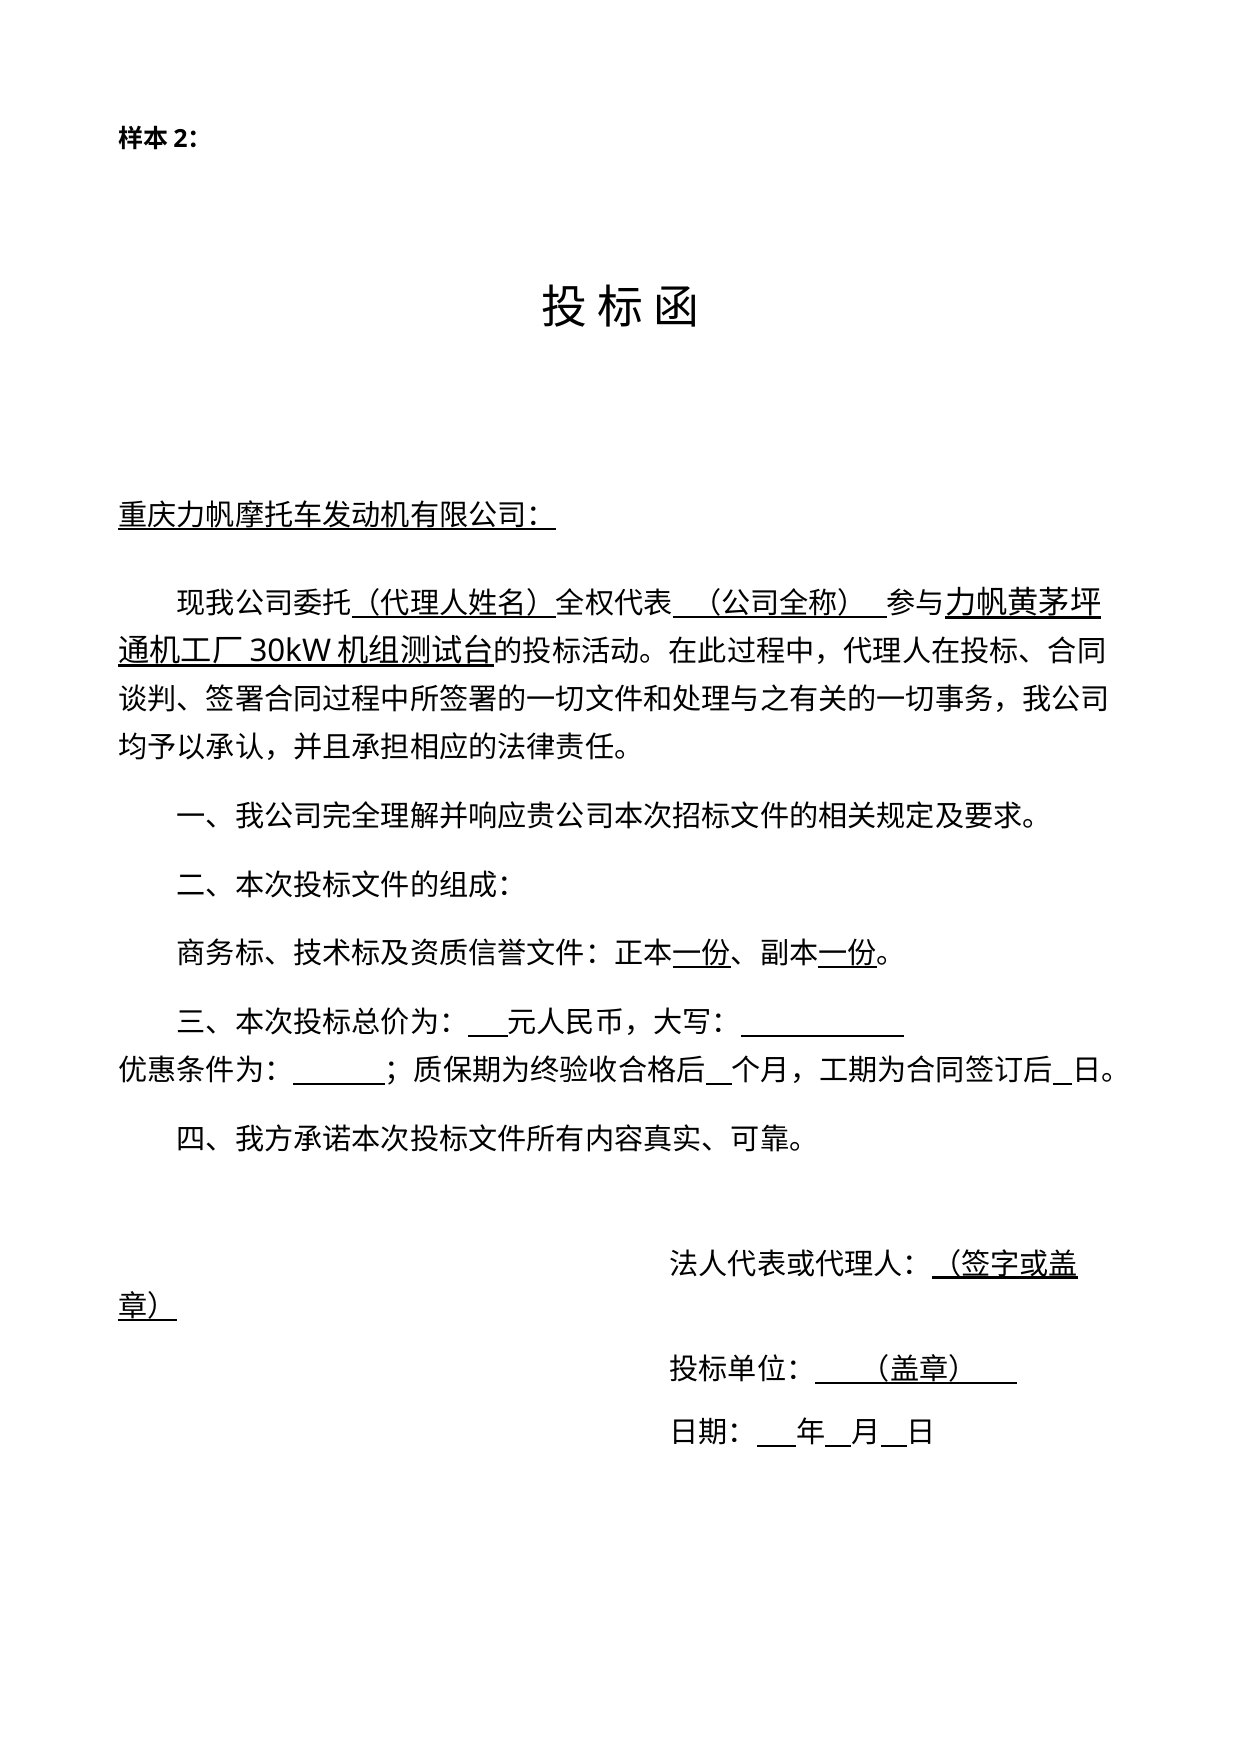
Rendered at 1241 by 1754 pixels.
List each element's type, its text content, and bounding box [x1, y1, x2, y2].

text 法人代表或代理人：（签字或盖章） [118, 1240, 1122, 1325]
text 日期： 年 月 日 [118, 1409, 1122, 1451]
text 投 标 函 [118, 285, 1122, 333]
text 投标单位： （盖章） [118, 1346, 1122, 1388]
list 本次投标总价为： 元人民币，大写： [118, 994, 1122, 1042]
text 四、我方承诺本次投标文件所有内容真实、可靠。 [118, 1111, 1122, 1159]
text 二、本次投标文件的组成： [118, 857, 1122, 905]
text 商务标、技术标及资质信誉文件：正本一份、副本一份。 [118, 926, 1122, 973]
text 优惠条件为： ；质保期为终验收合格后 个月，工期为合同签订后 日。 [118, 1042, 1122, 1090]
text 现我公司委托（代理人姓名）全权代表 （公司全称） 参与力帆黄茅坪通机工厂30kW机组测试台的投标活动。在此过程中，代理人在投标、合同谈判、签署合同过程中所签署的一切文件和处理与之有关的一切事务，我公司均予以承认，并且承担相应的法律责任。 [118, 576, 1122, 767]
text 一、我公司完全理解并响应贵公司本次招标文件的相关规定及要求。 [118, 788, 1122, 836]
text 样本2： [118, 118, 1122, 154]
text 重庆力帆摩托车发动机有限公司： [118, 491, 1122, 533]
